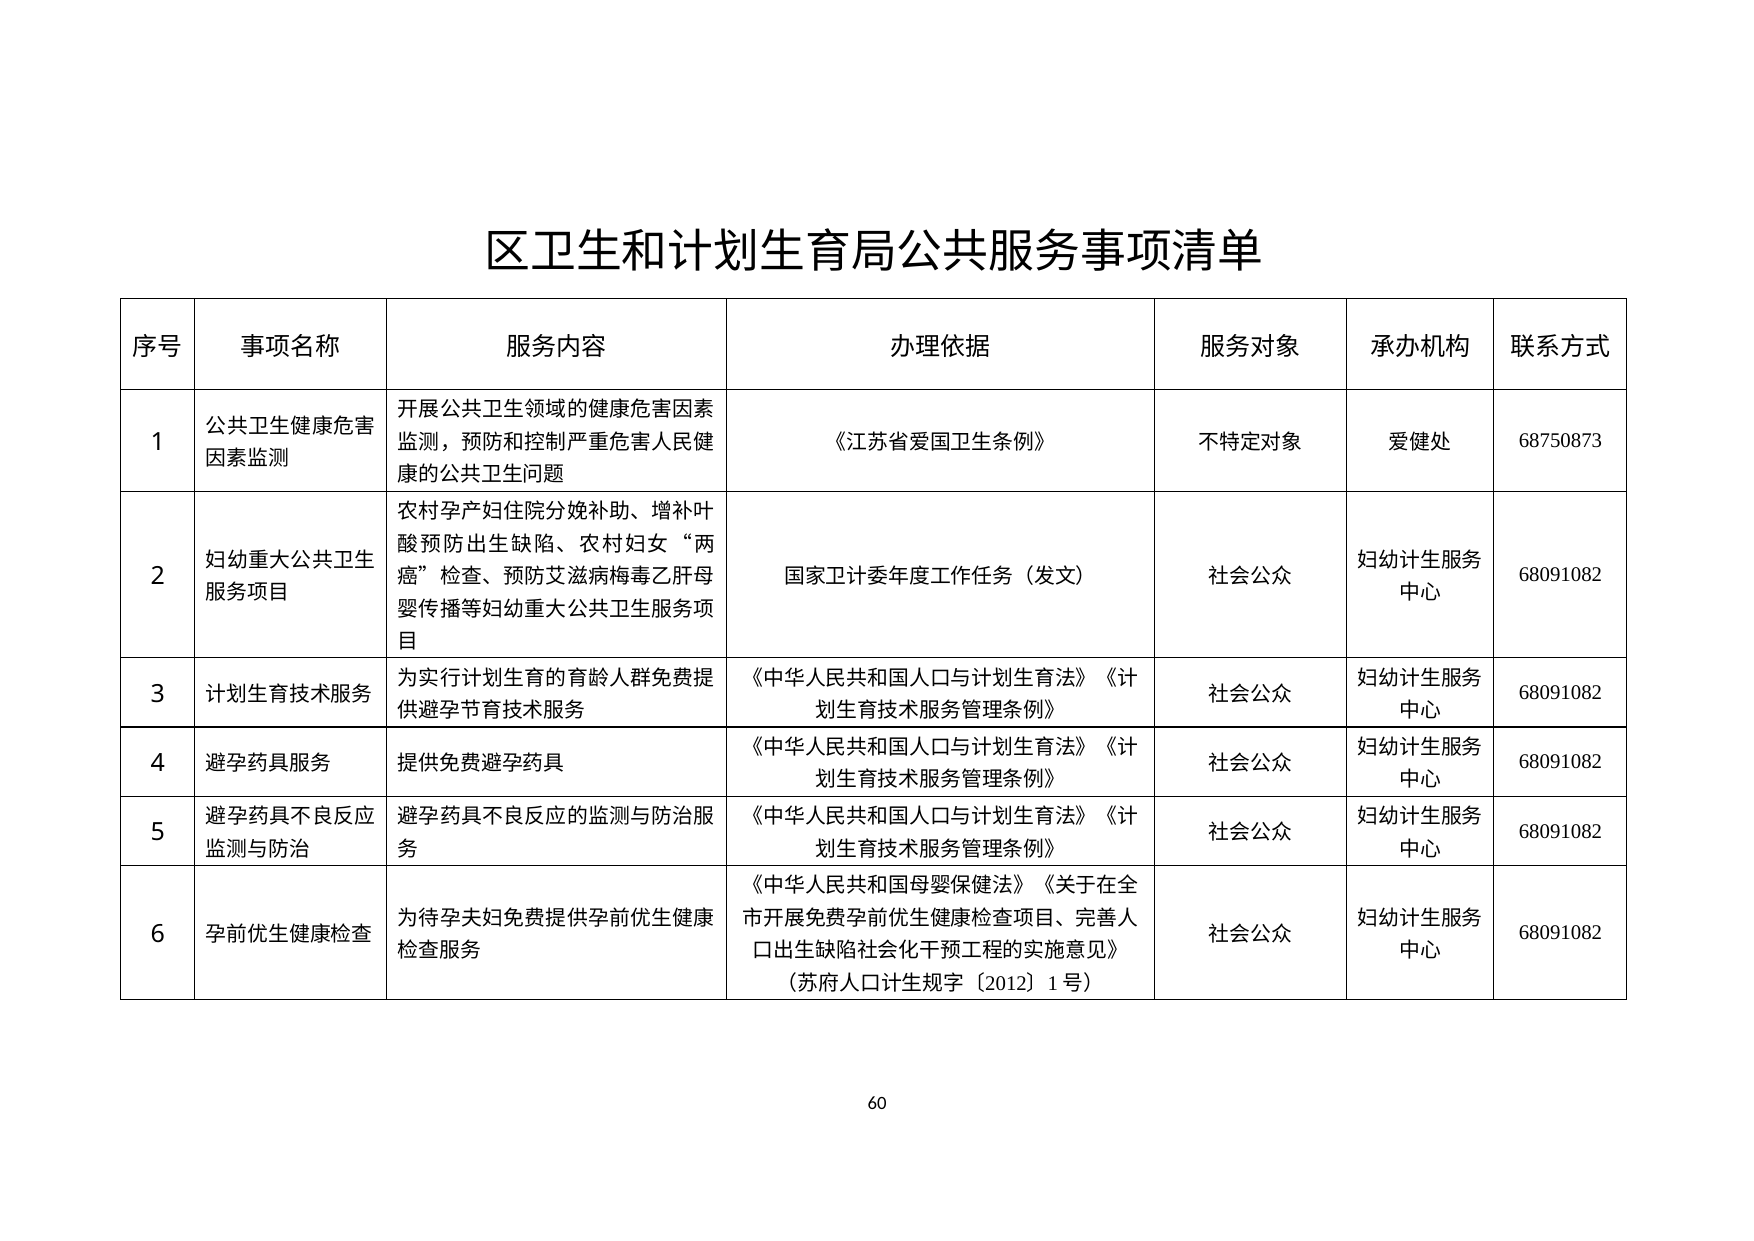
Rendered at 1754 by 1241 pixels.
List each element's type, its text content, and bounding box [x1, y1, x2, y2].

table_cell 妇幼计生服务中心 [1347, 797, 1493, 865]
table_cell 社会公众 [1155, 728, 1346, 796]
table_cell 68091082 [1494, 492, 1626, 657]
table_cell 妇幼计生服务中心 [1347, 728, 1493, 796]
table_cell 社会公众 [1155, 492, 1346, 657]
table_cell 国家卫计委年度工作任务（发文） [727, 492, 1154, 657]
table_cell 5 [121, 797, 194, 865]
table_cell 承办机构 [1347, 299, 1493, 389]
table_cell 服务内容 [387, 299, 726, 389]
table_header 区卫生和计划生育局公共服务事项清单 [121, 198, 1627, 298]
table_cell 为待孕夫妇免费提供孕前优生健康检查服务 [387, 866, 726, 999]
table_cell 社会公众 [1155, 797, 1346, 865]
table_cell 爱健处 [1347, 390, 1493, 491]
table_cell 妇幼重大公共卫生服务项目 [195, 492, 386, 657]
table_cell 68091082 [1494, 866, 1626, 999]
table_cell 《江苏省爱国卫生条例》 [727, 390, 1154, 491]
table_cell 《中华人民共和国母婴保健法》《关于在全市开展免费孕前优生健康检查项目、完善人口出生缺陷社会化干预工程的实施意见》（苏府人口计生规字〔2012〕1号） [727, 866, 1154, 999]
table_cell 1 [121, 390, 194, 491]
table_cell 避孕药具不良反应监测与防治 [195, 797, 386, 865]
table_cell 计划生育技术服务 [195, 658, 386, 726]
table_cell 办理依据 [727, 299, 1154, 389]
table_cell 妇幼计生服务中心 [1347, 866, 1493, 999]
table_cell 68091082 [1494, 728, 1626, 796]
table_cell 《中华人民共和国人口与计划生育法》《计划生育技术服务管理条例》 [727, 728, 1154, 796]
table_cell 2 [121, 492, 194, 657]
table_cell 开展公共卫生领域的健康危害因素监测，预防和控制严重危害人民健康的公共卫生问题 [387, 390, 726, 491]
table_cell 公共卫生健康危害因素监测 [195, 390, 386, 491]
table_cell 孕前优生健康检查 [195, 866, 386, 999]
table_cell 《中华人民共和国人口与计划生育法》《计划生育技术服务管理条例》 [727, 658, 1154, 726]
table_cell 3 [121, 658, 194, 726]
table_cell 妇幼计生服务中心 [1347, 658, 1493, 726]
table_cell 服务对象 [1155, 299, 1346, 389]
table_cell 序号 [121, 299, 194, 389]
table_cell 68091082 [1494, 797, 1626, 865]
table_cell 事项名称 [195, 299, 386, 389]
table_cell 联系方式 [1494, 299, 1626, 389]
table_cell 避孕药具不良反应的监测与防治服务 [387, 797, 726, 865]
table_cell 68750873 [1494, 390, 1626, 491]
table_cell 不特定对象 [1155, 390, 1346, 491]
table_cell 6 [121, 866, 194, 999]
table_cell 农村孕产妇住院分娩补助、增补叶酸预防出生缺陷、农村妇女“两癌”检查、预防艾滋病梅毒乙肝母婴传播等妇幼重大公共卫生服务项目 [387, 492, 726, 657]
table_cell 提供免费避孕药具 [387, 728, 726, 796]
table_cell 4 [121, 728, 194, 796]
table_cell 妇幼计生服务中心 [1347, 492, 1493, 657]
table_cell 为实行计划生育的育龄人群免费提供避孕节育技术服务 [387, 658, 726, 726]
table_cell 社会公众 [1155, 658, 1346, 726]
table_cell 68091082 [1494, 658, 1626, 726]
table_cell 社会公众 [1155, 866, 1346, 999]
table_cell 《中华人民共和国人口与计划生育法》《计划生育技术服务管理条例》 [727, 797, 1154, 865]
table_cell 避孕药具服务 [195, 728, 386, 796]
